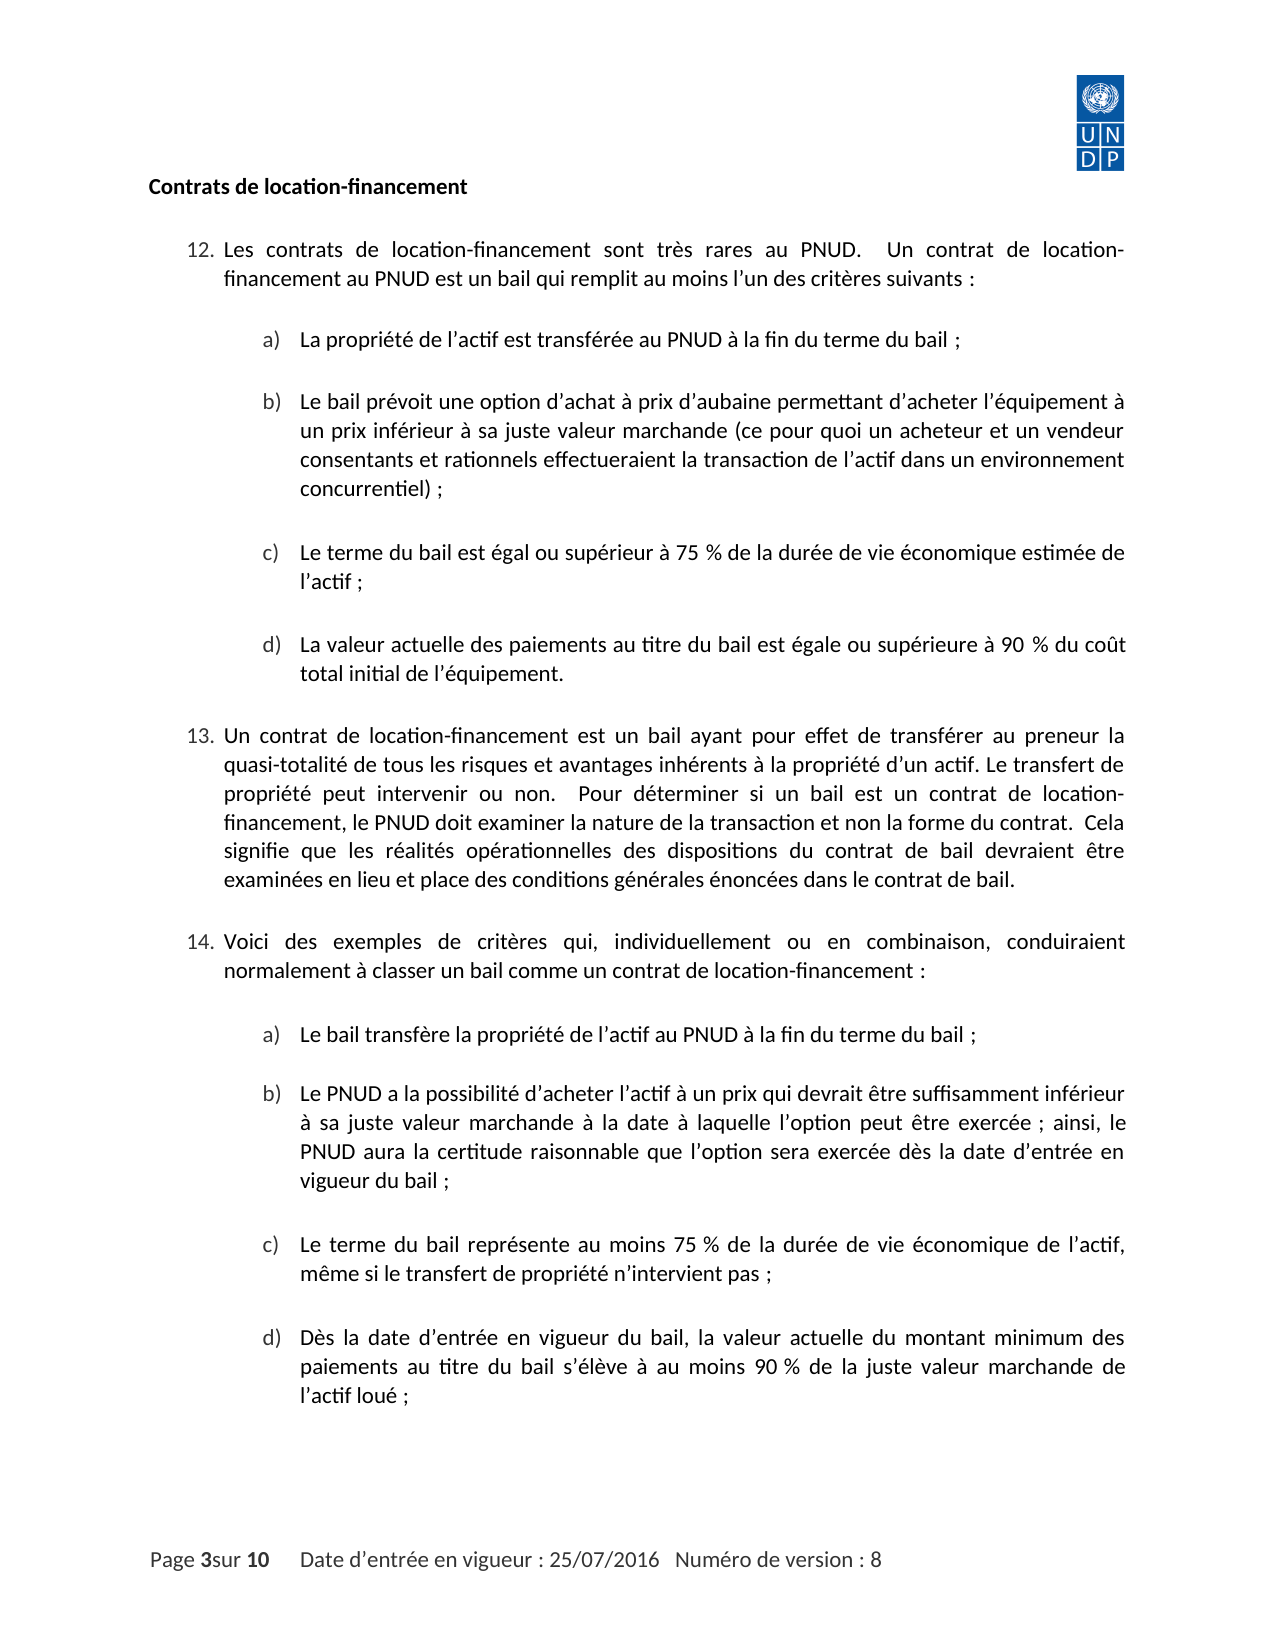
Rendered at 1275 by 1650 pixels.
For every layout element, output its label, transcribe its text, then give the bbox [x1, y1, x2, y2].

list Dès la date d’entrée en vigueur du bail, la valeur actuelle du montant minimum des paiements au titre du bail s’élève à au moins 90 % de la juste valeur marchande de l’actif loué ; [262, 1323, 1126, 1409]
subtitle Contrats de location-financement [148, 172, 1125, 200]
list Le terme du bail représente au moins 75 % de la durée de vie économique de l’actif, même si le transfert de propriété n’intervient pas ; [262, 1230, 1126, 1287]
list La valeur actuelle des paiements au titre du bail est égale ou supérieure à 90 % du coût total initial de l’équipement. [262, 631, 1126, 687]
list La propriété de l’actif est transférée au PNUD à la fin du terme du bail ; [262, 325, 1126, 353]
list Le bail transfère la propriété de l’actif au PNUD à la fin du terme du bail ; [262, 1020, 1126, 1048]
list Voici des exemples de critères qui, individuellement ou en combinaison, conduiraient normalement à classer un bail comme un contrat de location-financement : [186, 927, 1126, 984]
list Le terme du bail est égal ou supérieur à 75 % de la durée de vie économique estimée de l’actif ; [262, 538, 1126, 595]
list Un contrat de location-financement est un bail ayant pour effet de transférer au preneur la quasi-totalité de tous les risques et avantages inhérents à la propriété d’un actif. Le transfert de propriété peut intervenir ou non. Pour déterminer si un bail est un contrat de location-financement, le PNUD doit examiner la nature de la transaction et non la forme du contrat. Cela signifie que les réalités opérationnelles des dispositions du contrat de bail devraient être examinées en lieu et place des conditions générales énoncées dans le contrat de bail. [186, 721, 1126, 893]
list Le PNUD a la possibilité d’acheter l’actif à un prix qui devrait être suffisamment inférieur à sa juste valeur marchande à la date à laquelle l’option peut être exercée ; ainsi, le PNUD aura la certitude raisonnable que l’option sera exercée dès la date d’entrée en vigueur du bail ; [262, 1079, 1126, 1194]
picture [1075, 75, 1126, 173]
list Les contrats de location-financement sont très rares au PNUD. Un contrat de location-financement au PNUD est un bail qui remplit au moins l’un des critères suivants : [186, 235, 1126, 292]
list Le bail prévoit une option d’achat à prix d’aubaine permettant d’acheter l’équipement à un prix inférieur à sa juste valeur marchande (ce pour quoi un acheteur et un vendeur consentants et rationnels effectueraient la transaction de l’actif dans un environnement concurrentiel) ; [262, 387, 1126, 502]
